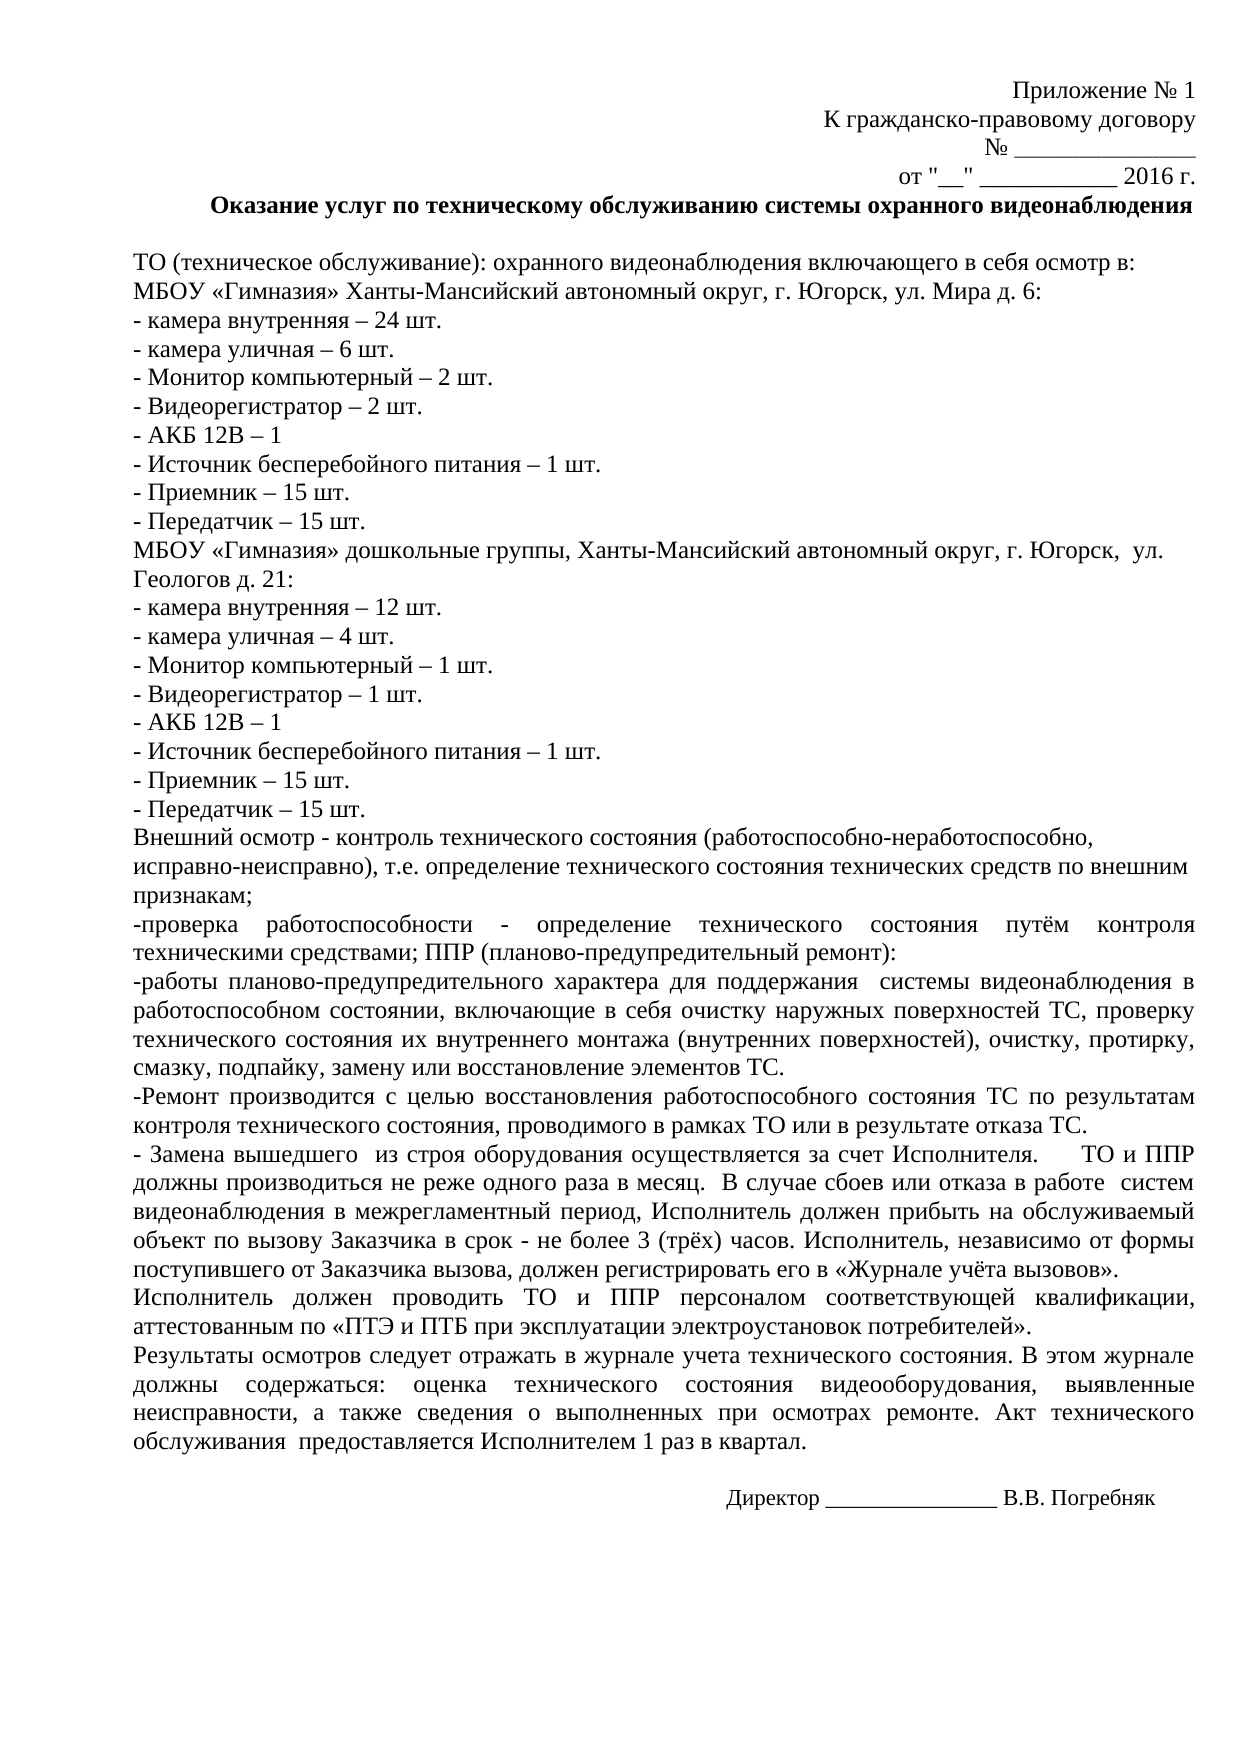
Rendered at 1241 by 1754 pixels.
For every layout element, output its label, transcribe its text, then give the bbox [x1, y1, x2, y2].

text - Монитор компьютерный – 1 шт. [133, 650, 1196, 679]
text ТО (техническое обслуживание): охранного видеонаблюдения включающего в себя осмотр в: [133, 247, 1196, 276]
text - Видеорегистратор – 2 шт. [133, 391, 1196, 420]
text - АКБ 12В – 1 [133, 420, 1196, 449]
text - Замена вышедшего из строя оборудования осуществляется за счет Исполнителя. ТО и ППР должны производиться не реже одного раза в месяц. В случае сбоев или отказа в работе систем видеонаблюдения в межрегламентный период, Исполнитель должен прибыть на обслуживаемый объект по вызову Заказчика в срок - не более 3 (трёх) часов. Исполнитель, независимо от формы поступившего от Заказчика вызова, должен регистрировать его в «Журнале учёта вызовов». [133, 1139, 1196, 1282]
text - камера внутренняя – 12 шт. [133, 592, 1196, 621]
text Приложение № 1 [133, 75, 1196, 104]
text -проверка работоспособности - определение технического состояния путём контроля техническими средствами; ППР (планово-предупредительный ремонт): [133, 909, 1196, 966]
text - Передатчик – 15 шт. [133, 506, 1196, 535]
text К гражданско-правовому договору [133, 104, 1196, 132]
text - Приемник – 15 шт. [133, 765, 1196, 794]
text -работы планово-предупредительного характера для поддержания системы видеонаблюдения в работоспособном состоянии, включающие в себя очистку наружных поверхностей ТС, проверку технического состояния их внутреннего монтажа (внутренних поверхностей), очистку, протирку, смазку, подпайку, замену или восстановление элементов ТС. [133, 966, 1196, 1081]
text МБОУ «Гимназия» Ханты-Мансийский автономный округ, г. Югорск, ул. Мира д. 6: [133, 276, 1196, 305]
table_header Директор _______________ В.В. Погребняк [137, 1484, 1167, 1513]
text - АКБ 12В – 1 [133, 707, 1196, 736]
text - Видеорегистратор – 1 шт. [133, 679, 1196, 707]
text - Передатчик – 15 шт. [133, 794, 1196, 822]
text Результаты осмотров следует отражать в журнале учета технического состояния. В этом журнале должны содержаться: оценка технического состояния видеооборудования, выявленные неисправности, а также сведения о выполненных при осмотрах ремонте. Акт технического обслуживания предоставляется Исполнителем 1 раз в квартал. [133, 1340, 1196, 1455]
text № _________________________ [133, 132, 1196, 161]
text -Ремонт производится с целью восстановления работоспособного состояния ТС по результатам контроля технического состояния, проводимого в рамках ТО или в результате отказа ТС. [133, 1081, 1196, 1139]
text - Источник бесперебойного питания – 1 шт. [133, 449, 1196, 477]
text - Приемник – 15 шт. [133, 477, 1196, 506]
text - Монитор компьютерный – 2 шт. [133, 362, 1196, 391]
text - камера уличная – 4 шт. [133, 621, 1196, 650]
text - камера внутренняя – 24 шт. [133, 305, 1196, 334]
text Исполнитель должен проводить ТО и ППР персоналом соответствующей квалификации, аттестованным по «ПТЭ и ПТБ при эксплуатации электроустановок потребителей». [133, 1282, 1196, 1340]
text Внешний осмотр - контроль технического состояния (работоспособно-неработоспособно, исправно-неисправно), т.е. определение технического состояния технических средств по внешним признакам; [133, 822, 1196, 909]
text Оказание услуг по техническому обслуживанию системы охранного видеонаблюдения [133, 190, 1196, 219]
text - камера уличная – 6 шт. [133, 334, 1196, 362]
text - Источник бесперебойного питания – 1 шт. [133, 736, 1196, 765]
text от "__" ___________ 2016 г. [133, 161, 1196, 190]
text МБОУ «Гимназия» дошкольные группы, Ханты-Мансийский автономный округ, г. Югорск, ул. Геологов д. 21: [133, 535, 1196, 592]
